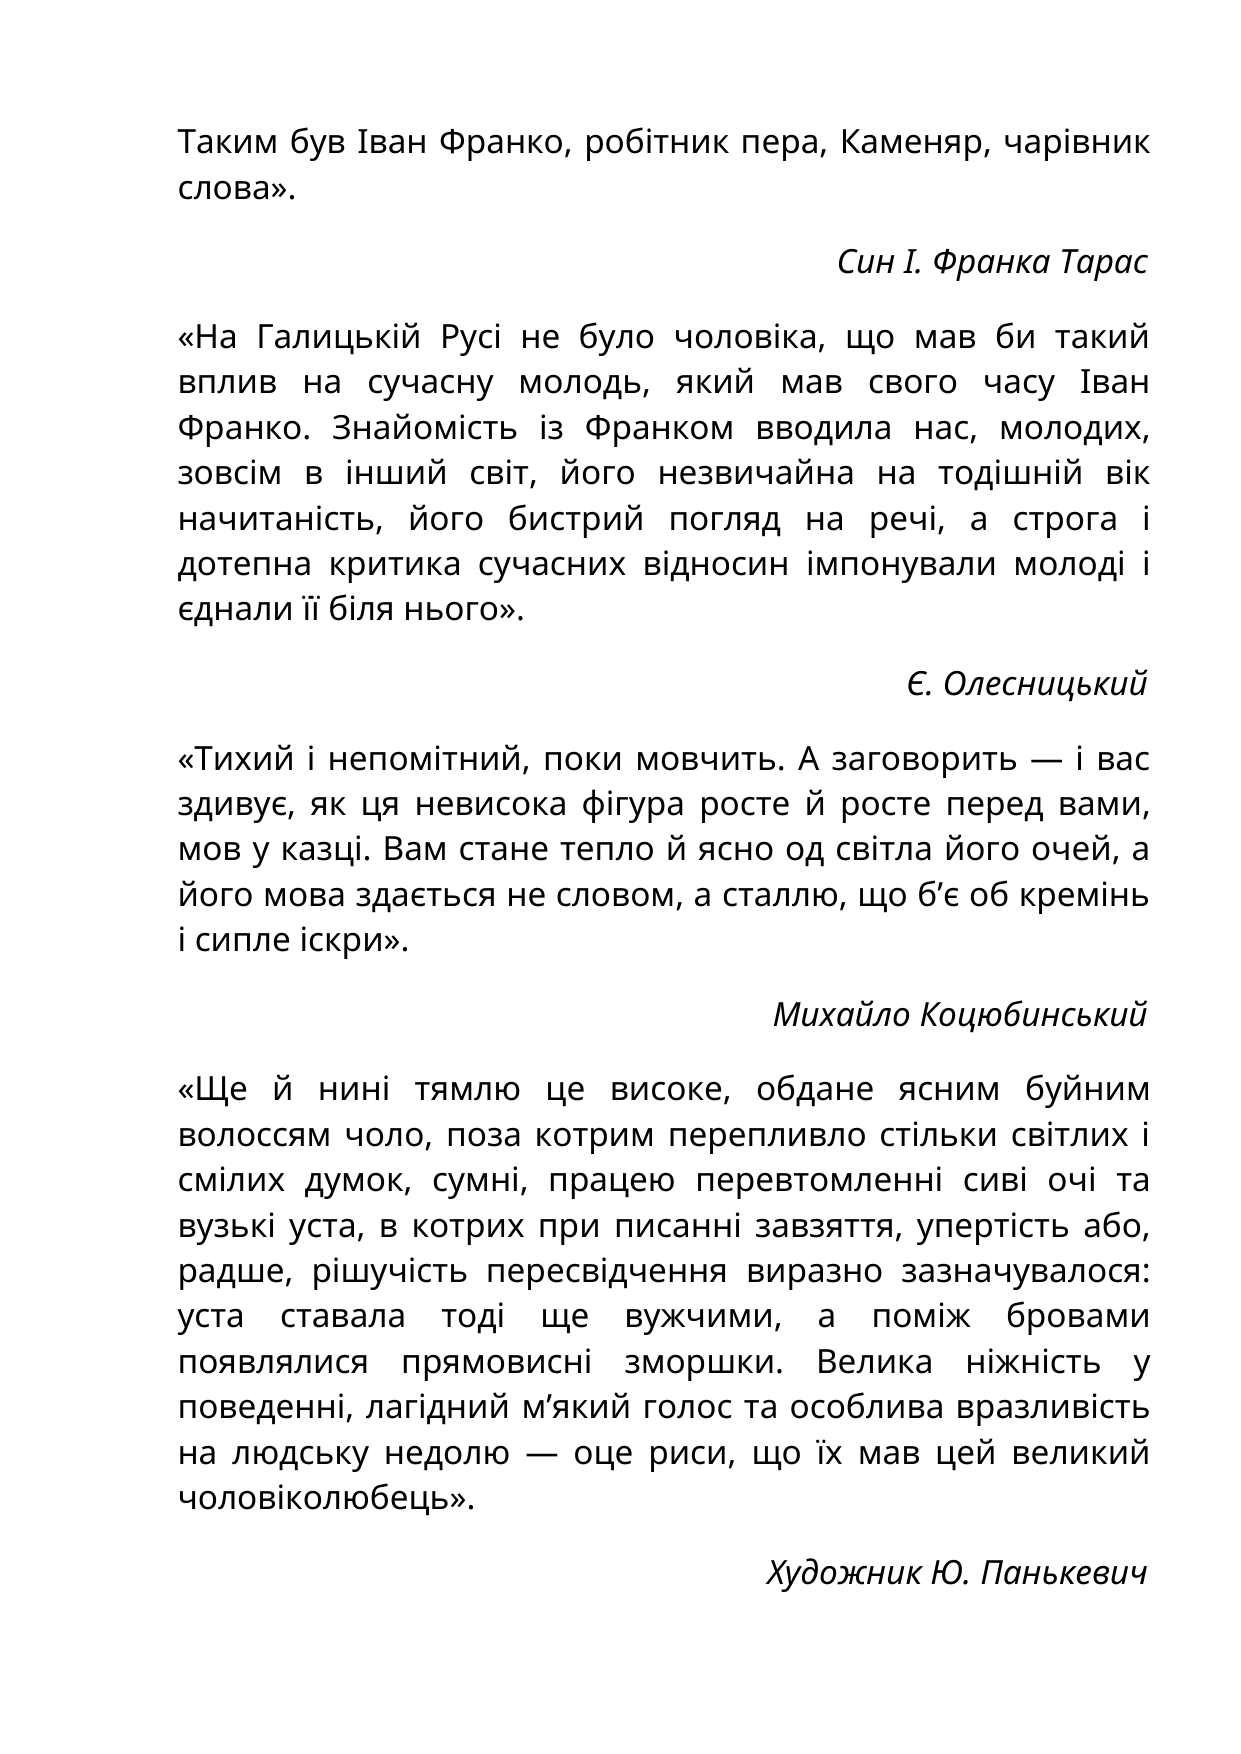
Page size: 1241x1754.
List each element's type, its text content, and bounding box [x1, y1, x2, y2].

text Таким був Іван Франко, робітник пера, Каменяр, чарівник слова». [177, 118, 1152, 209]
text «На Галицькій Русі не було чоловіка, що мав би такий вплив на сучасну молодь, який мав свого часу Іван Франко. Знайомість із Франком вводила нас, молодих, зовсім в інший світ, його незвичайна на тодішній вік начитаність, його бистрий погляд на речі, а строга і дотепна критика сучасних відносин імпонували молоді і єднали її біля нього». [177, 313, 1152, 631]
text Михайло Коцюбинський [177, 991, 1152, 1036]
text Син І. Франка Тарас [177, 238, 1152, 283]
text Художник Ю. Панькевич [177, 1548, 1152, 1594]
text Є. Олесницький [177, 660, 1152, 705]
text «Ще й нині тямлю це високе, обдане ясним буйним волоссям чоло, поза котрим перепливло стільки світлих і смілих думок, сумні, працею перевтомленні сиві очі та вузькі уста, в котрих при писанні завзяття, упертість або, радше, рішучість пересвідчення виразно зазначувалося: уста ставала тоді ще вужчими, а поміж бровами появлялися прямовисні зморшки. Велика ніжність у поведенні, лагідний м’який голос та особлива вразливість на людську недолю — оце риси, що їх мав цей великий чоловіколюбець». [177, 1065, 1152, 1519]
text «Тихий і непомітний, поки мовчить. А заговорить — і вас здивує, як ця невисока фігура росте й росте перед вами, мов у казці. Вам стане тепло й ясно од світла його очей, а його мова здається не словом, а сталлю, що б’є об кремінь і сипле іскри». [177, 734, 1152, 961]
